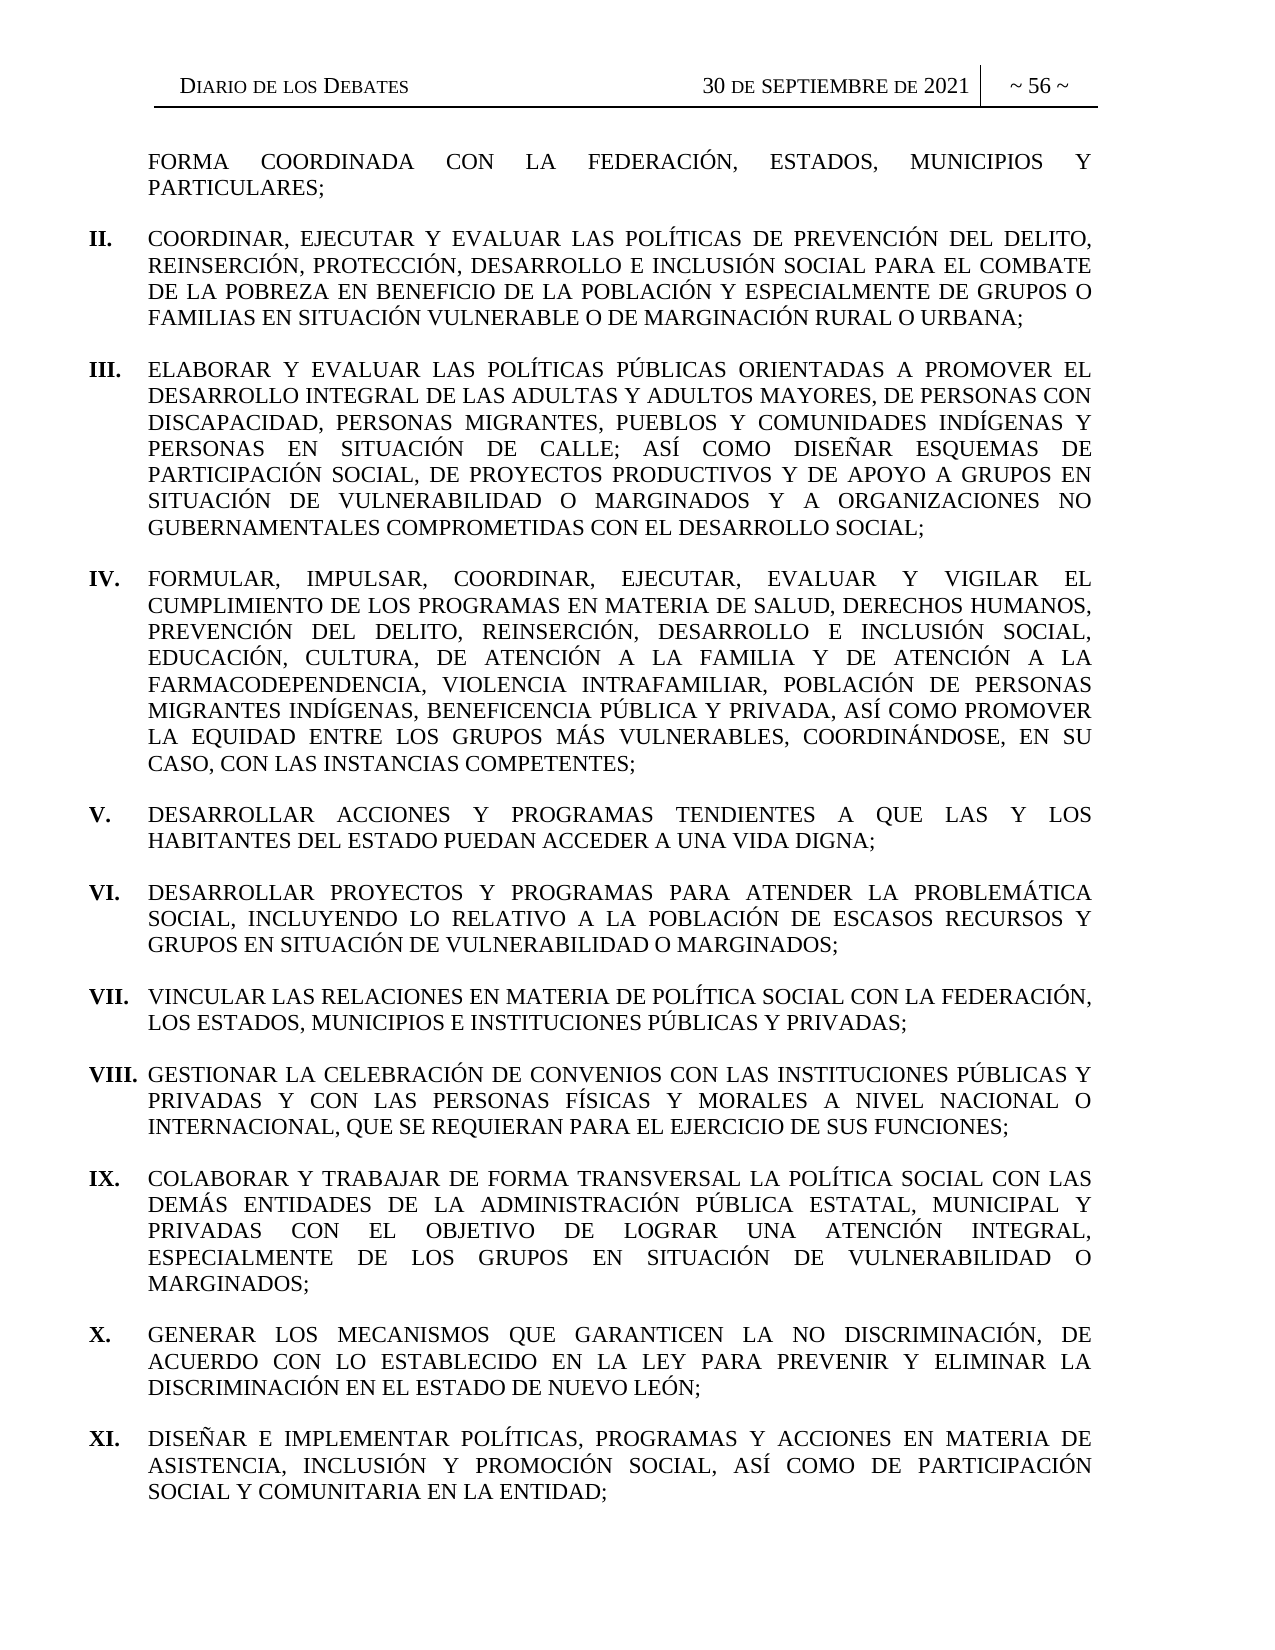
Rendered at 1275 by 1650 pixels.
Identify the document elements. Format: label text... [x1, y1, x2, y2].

list FORMULAR, IMPULSAR, COORDINAR, EJECUTAR, EVALUAR Y VIGILAR EL CUMPLIMIENTO DE LOS PROGRAMAS EN MATERIA DE SALUD, DERECHOS HUMANOS, PREVENCIÓN DEL DELITO, REINSERCIÓN, DESARROLLO E INCLUSIÓN SOCIAL, EDUCACIÓN, CULTURA, DE ATENCIÓN A LA FAMILIA Y DE ATENCIÓN A LA FARMACODEPENDENCIA, VIOLENCIA INTRAFAMILIAR, POBLACIÓN DE PERSONAS MIGRANTES INDÍGENAS, BENEFICENCIA PÚBLICA Y PRIVADA, ASÍ COMO PROMOVER LA EQUIDAD ENTRE LOS GRUPOS MÁS VULNERABLES, COORDINÁNDOSE, EN SU CASO, CON LAS INSTANCIAS COMPETENTES; [89, 565, 1093, 776]
list VINCULAR LAS RELACIONES EN MATERIA DE POLÍTICA SOCIAL CON LA FEDERACIÓN, LOS ESTADOS, MUNICIPIOS E INSTITUCIONES PÚBLICAS Y PRIVADAS; [89, 983, 1093, 1036]
list GESTIONAR LA CELEBRACIÓN DE CONVENIOS CON LAS INSTITUCIONES PÚBLICAS Y PRIVADAS Y CON LAS PERSONAS FÍSICAS Y MORALES A NIVEL NACIONAL O INTERNACIONAL, QUE SE REQUIERAN PARA EL EJERCICIO DE SUS FUNCIONES; [89, 1061, 1093, 1140]
list DESARROLLAR PROYECTOS Y PROGRAMAS PARA ATENDER LA PROBLEMÁTICA SOCIAL, INCLUYENDO LO RELATIVO A LA POBLACIÓN DE ESCASOS RECURSOS Y GRUPOS EN SITUACIÓN DE VULNERABILIDAD O MARGINADOS; [89, 879, 1093, 958]
list COORDINAR, EJECUTAR Y EVALUAR LAS POLÍTICAS DE PREVENCIÓN DEL DELITO, REINSERCIÓN, PROTECCIÓN, DESARROLLO E INCLUSIÓN SOCIAL PARA EL COMBATE DE LA POBREZA EN BENEFICIO DE LA POBLACIÓN Y ESPECIALMENTE DE GRUPOS O FAMILIAS EN SITUACIÓN VULNERABLE O DE MARGINACIÓN RURAL O URBANA; [89, 225, 1093, 331]
list DESARROLLAR ACCIONES Y PROGRAMAS TENDIENTES A QUE LAS Y LOS HABITANTES DEL ESTADO PUEDAN ACCEDER A UNA VIDA DIGNA; [89, 801, 1093, 854]
list GENERAR LOS MECANISMOS QUE GARANTICEN LA NO DISCRIMINACIÓN, DE ACUERDO CON LO ESTABLECIDO EN LA LEY PARA PREVENIR Y ELIMINAR LA DISCRIMINACIÓN EN EL ESTADO DE NUEVO LEÓN; [89, 1321, 1093, 1401]
list COLABORAR Y TRABAJAR DE FORMA TRANSVERSAL LA POLÍTICA SOCIAL CON LAS DEMÁS ENTIDADES DE LA ADMINISTRACIÓN PÚBLICA ESTATAL, MUNICIPAL Y PRIVADAS CON EL OBJETIVO DE LOGRAR UNA ATENCIÓN INTEGRAL, ESPECIALMENTE DE LOS GRUPOS EN SITUACIÓN DE VULNERABILIDAD O MARGINADOS; [89, 1165, 1093, 1296]
list DISEÑAR E IMPLEMENTAR POLÍTICAS, PROGRAMAS Y ACCIONES EN MATERIA DE ASISTENCIA, INCLUSIÓN Y PROMOCIÓN SOCIAL, ASÍ COMO DE PARTICIPACIÓN SOCIAL Y COMUNITARIA EN LA ENTIDAD; [89, 1426, 1093, 1504]
list ELABORAR Y EVALUAR LAS POLÍTICAS PÚBLICAS ORIENTADAS A PROMOVER EL DESARROLLO INTEGRAL DE LAS ADULTAS Y ADULTOS MAYORES, DE PERSONAS CON DISCAPACIDAD, PERSONAS MIGRANTES, PUEBLOS Y COMUNIDADES INDÍGENAS Y PERSONAS EN SITUACIÓN DE CALLE; ASÍ COMO DISEÑAR ESQUEMAS DE PARTICIPACIÓN SOCIAL, DE PROYECTOS PRODUCTIVOS Y DE APOYO A GRUPOS EN SITUACIÓN DE VULNERABILIDAD O MARGINADOS Y A ORGANIZACIONES NO GUBERNAMENTALES COMPROMETIDAS CON EL DESARROLLO SOCIAL; [89, 356, 1093, 540]
